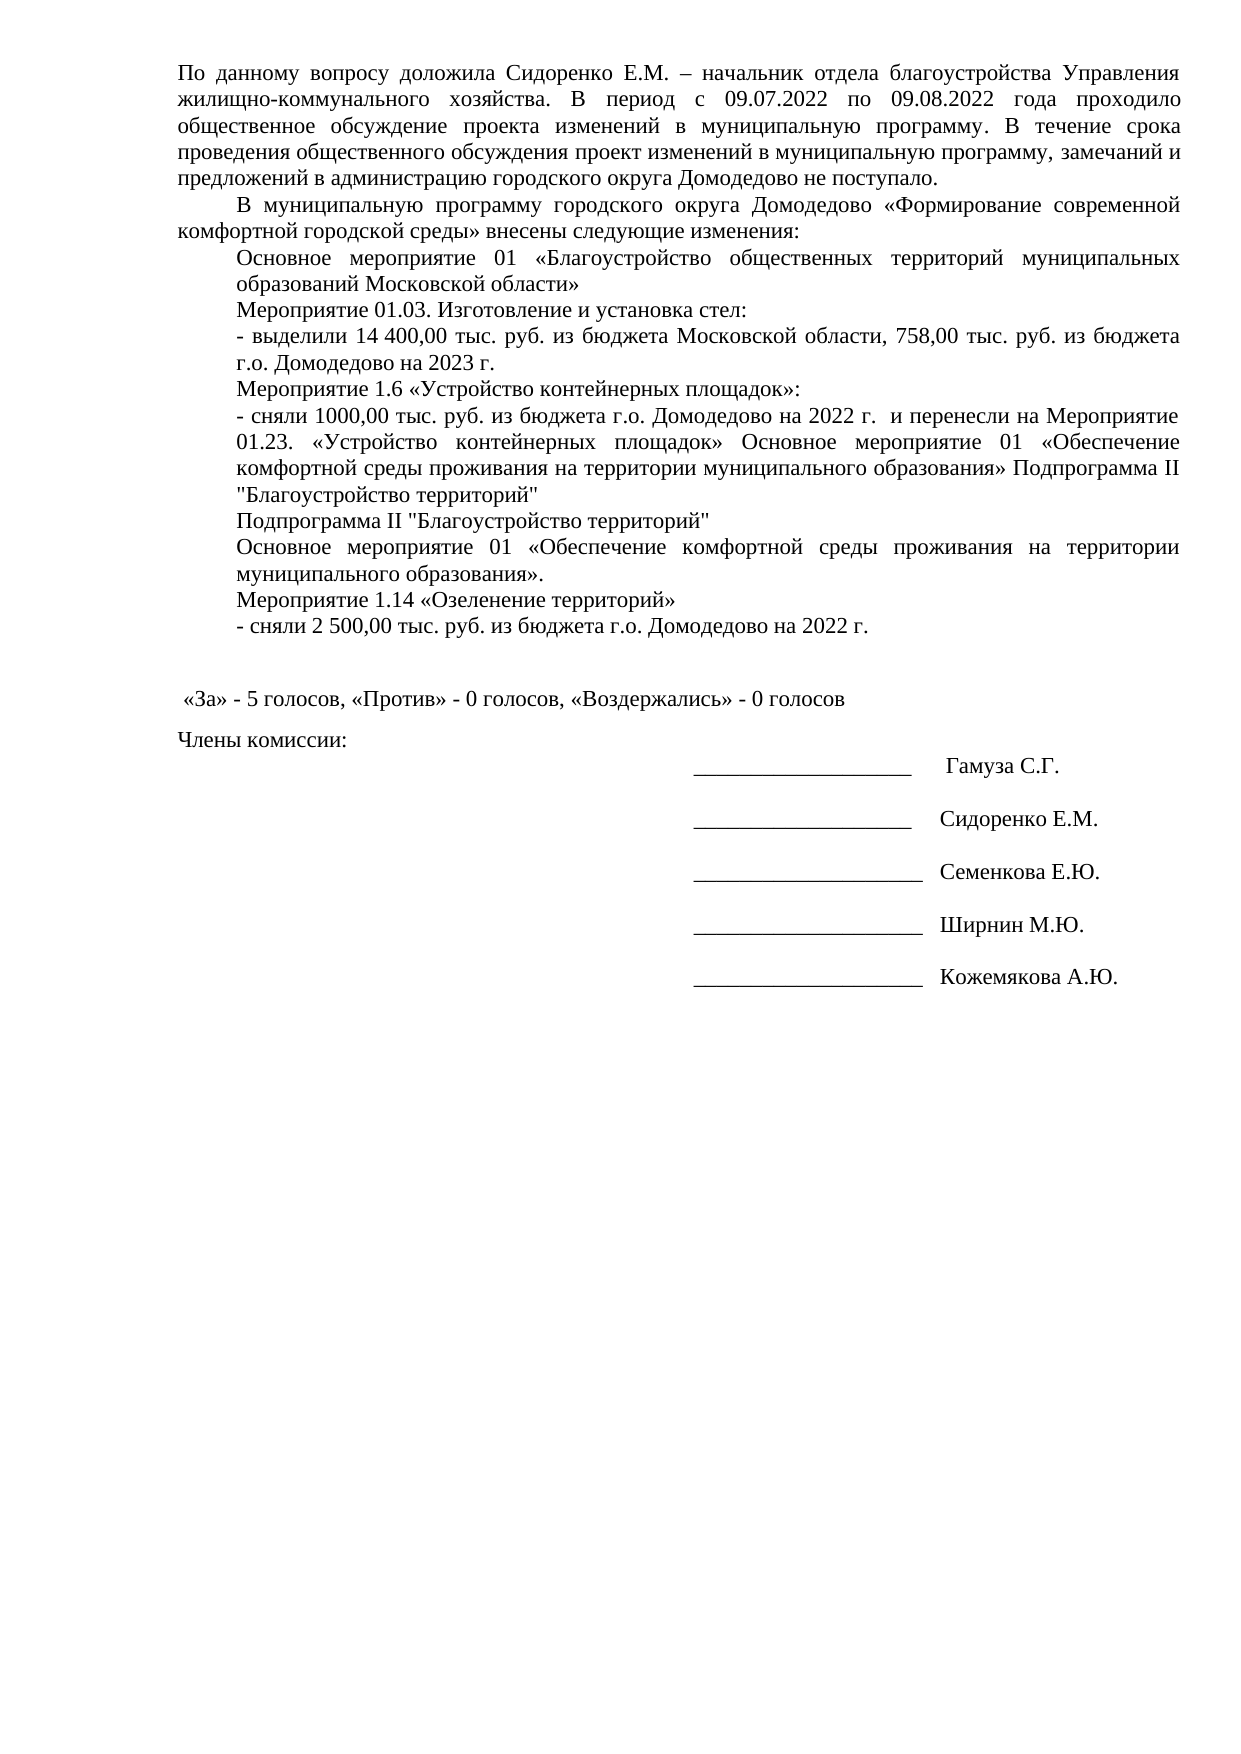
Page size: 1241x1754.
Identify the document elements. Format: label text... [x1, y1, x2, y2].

text Мероприятие 1.6 «Устройство контейнерных площадок»: [236, 375, 1181, 402]
text ____________________ Ширнин М.Ю. [693, 911, 1181, 937]
text - сняли 2 500,00 тыс. руб. из бюджета г.о. Домодедово на 2022 г. [177, 612, 1181, 639]
text По данному вопросу доложила Сидоренко Е.М. – начальник отдела благоустройства Управления жилищно-коммунального хозяйства. В период с 09.07.2022 по 09.08.2022 года проходило общественное обсуждение проекта изменений в муниципальную программу. В течение срока проведения общественного обсуждения проект изменений в муниципальную программу, замечаний и предложений в администрацию городского округа Домодедово не поступало. [177, 59, 1181, 191]
text ___________________ Гамуза С.Г. [620, 753, 1181, 779]
text ____________________ Семенкова Е.Ю. [620, 858, 1181, 884]
text В муниципальную программу городского округа Домодедово «Формирование современной комфортной городской среды» внесены следующие изменения: [177, 191, 1181, 243]
text - выделили 14 400,00 тыс. руб. из бюджета Московской области, 758,00 тыс. руб. из бюджета г.о. Домодедово на 2023 г. [236, 323, 1181, 375]
text Основное мероприятие 01 «Обеспечение комфортной среды проживания на территории муниципального образования». [236, 533, 1181, 586]
text Подпрограмма II "Благоустройство территорий" [177, 507, 1181, 533]
text Мероприятие 1.14 «Озеленение территорий» [177, 586, 1181, 612]
text ___________________ Сидоренко Е.М. [620, 805, 1181, 832]
text Основное мероприятие 01 «Благоустройство общественных территорий муниципальных образований Московской области» [236, 243, 1181, 296]
text Члены комиссии: [177, 726, 1181, 753]
text - сняли 1000,00 тыс. руб. из бюджета г.о. Домодедово на 2022 г. и перенесли на Мероприятие 01.23. «Устройство контейнерных площадок» Основное мероприятие 01 «Обеспечение комфортной среды проживания на территории муниципального образования» Подпрограмма II "Благоустройство территорий" [236, 402, 1181, 507]
text «За» - 5 голосов, «Против» - 0 голосов, «Воздержались» - 0 голосов [177, 685, 1181, 712]
text Мероприятие 01.03. Изготовление и установка стел: [236, 296, 1181, 323]
text ____________________ Кожемякова А.Ю. [620, 963, 1181, 990]
